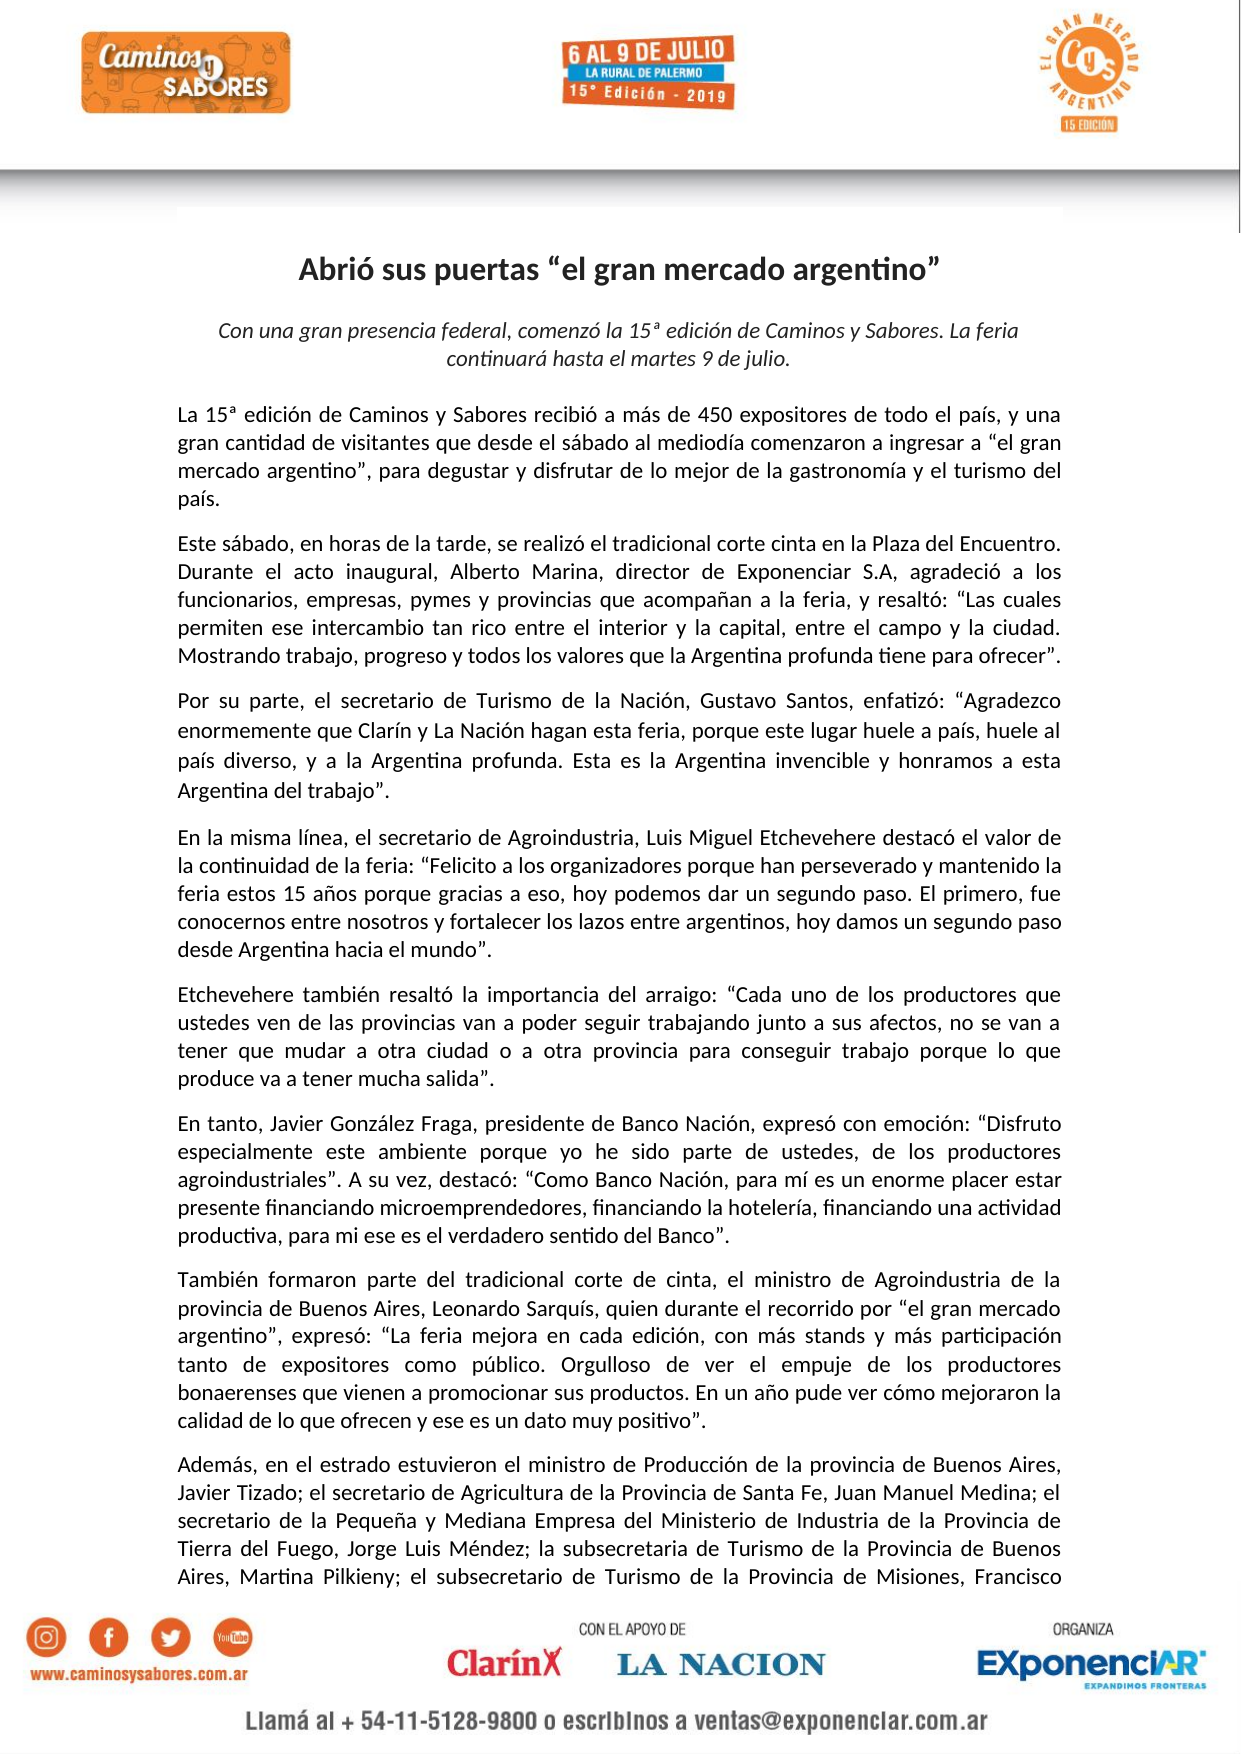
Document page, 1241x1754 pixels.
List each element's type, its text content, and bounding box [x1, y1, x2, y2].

text Abrió sus puertas “el gran mercado argentino” [177, 247, 1063, 288]
text Por su parte, el secretario de Turismo de la Nación, Gustavo Santos, enfatizó: “Agradezco enormemente que Clarín y La Nación hagan esta feria, porque este lugar huele a país, huele al país diverso, y a la Argentina profunda. Esta es la Argentina invencible y honramos a esta Argentina del trabajo”. [177, 686, 1063, 804]
text Con una gran presencia federal, comenzó la 15ª edición de Caminos y Sabores. La feria continuará hasta el martes 9 de julio. [177, 316, 1063, 372]
picture [0, 0, 1241, 233]
text Etchevehere también resaltó la importancia del arraigo: “Cada uno de los productores que ustedes ven de las provincias van a poder seguir trabajando junto a sus afectos, no se van a tener que mudar a otra ciudad o a otra provincia para conseguir trabajo porque lo que produce va a tener mucha salida”. [177, 980, 1063, 1092]
text En tanto, Javier González Fraga, presidente de Banco Nación, expresó con emoción: “Disfruto especialmente este ambiente porque yo he sido parte de ustedes, de los productores agroindustriales”. A su vez, destacó: “Como Banco Nación, para mí es un enorme placer estar presente financiando microemprendedores, financiando la hotelería, financiando una actividad productiva, para mi ese es el verdadero sentido del Banco”. [177, 1109, 1063, 1249]
text En la misma línea, el secretario de Agroindustria, Luis Miguel Etchevehere destacó el valor de la continuidad de la feria: “Felicito a los organizadores porque han perseverado y mantenido la feria estos 15 años porque gracias a eso, hoy podemos dar un segundo paso. El primero, fue conocernos entre nosotros y fortalecer los lazos entre argentinos, hoy damos un segundo paso desde Argentina hacia el mundo”. [177, 823, 1063, 963]
text La 15ª edición de Caminos y Sabores recibió a más de 450 expositores de todo el país, y una gran cantidad de visitantes que desde el sábado al mediodía comenzaron a ingresar a “el gran mercado argentino”, para degustar y disfrutar de lo mejor de la gastronomía y el turismo del país. [177, 400, 1063, 512]
text También formaron parte del tradicional corte de cinta, el ministro de Agroindustria de la provincia de Buenos Aires, Leonardo Sarquís, quien durante el recorrido por “el gran mercado argentino”, expresó: “La feria mejora en cada edición, con más stands y más participación tanto de expositores como público. Orgulloso de ver el empuje de los productores bonaerenses que vienen a promocionar sus productos. En un año pude ver cómo mejoraron la calidad de lo que ofrecen y ese es un dato muy positivo”. [177, 1266, 1063, 1434]
picture [0, 1581, 1241, 1754]
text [177, 1450, 1063, 1591]
text Este sábado, en horas de la tarde, se realizó el tradicional corte cinta en la Plaza del Encuentro. Durante el acto inaugural, Alberto Marina, director de Exponenciar S.A, agradeció a los funcionarios, empresas, pymes y provincias que acompañan a la feria, y resaltó: “Las cuales permiten ese intercambio tan rico entre el interior y la capital, entre el campo y la ciudad. Mostrando trabajo, progreso y todos los valores que la Argentina profunda tiene para ofrecer”. [177, 529, 1063, 669]
